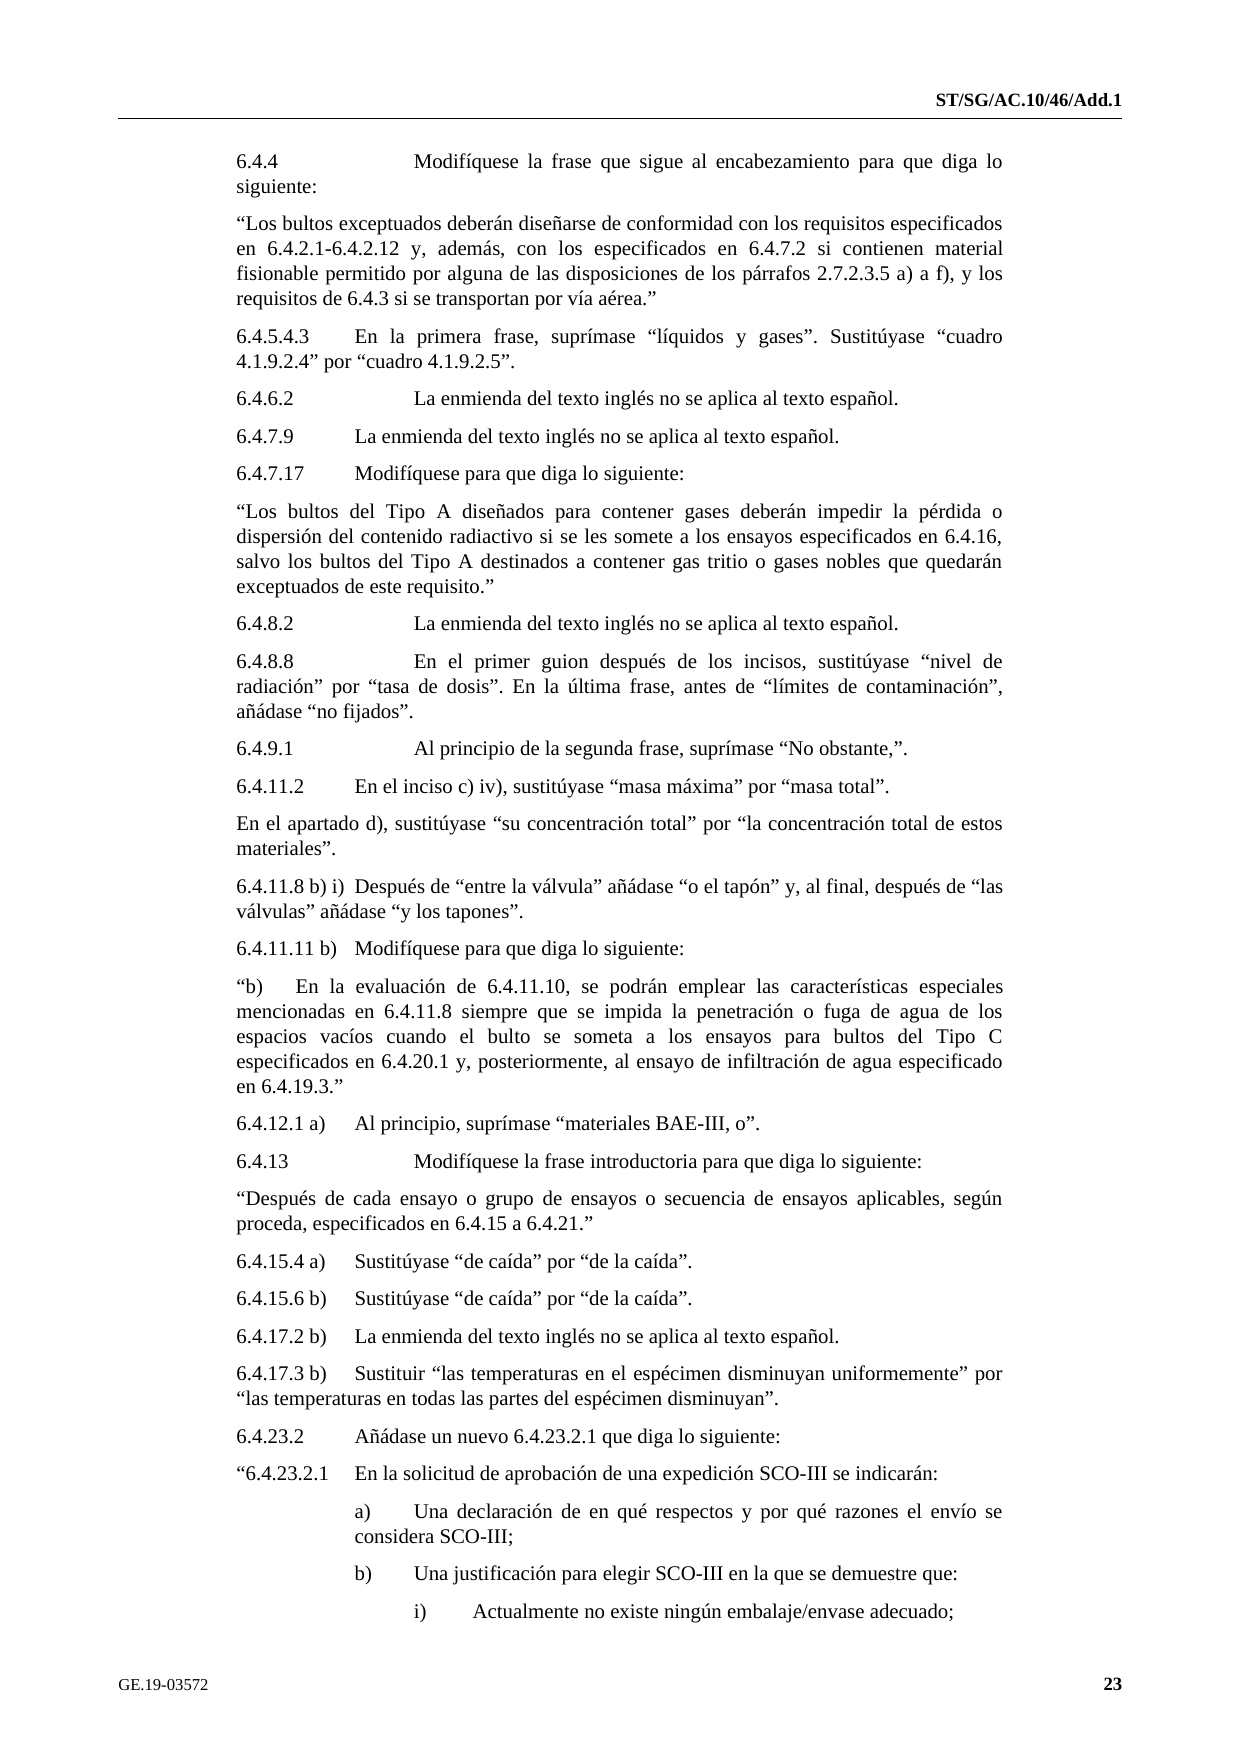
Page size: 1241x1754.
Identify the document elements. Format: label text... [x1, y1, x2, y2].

text 6.4.23.2 Añádase un nuevo 6.4.23.2.1 que diga lo siguiente: [236, 1423, 1004, 1448]
text 6.4.9.1 Al principio de la segunda frase, suprímase “No obstante,”. [236, 735, 1004, 760]
text En el apartado d), sustitúyase “su concentración total” por “la concentración total de estos materiales”. [236, 810, 1004, 860]
text 6.4.8.2 La enmienda del texto inglés no se aplica al texto español. [236, 610, 1004, 635]
text 6.4.6.2 La enmienda del texto inglés no se aplica al texto español. [236, 385, 1004, 410]
text “6.4.23.2.1 En la solicitud de aprobación de una expedición SCO-III se indicarán: [236, 1460, 1004, 1485]
text 6.4.17.3 b) Sustituir “las temperaturas en el espécimen disminuyan uniformemente” por “las temperaturas en todas las partes del espécimen disminuyan”. [236, 1360, 1004, 1410]
text “Los bultos exceptuados deberán diseñarse de conformidad con los requisitos especificados en 6.4.2.1-6.4.2.12 y, además, con los especificados en 6.4.7.2 si contienen material fisionable permitido por alguna de las disposiciones de los párrafos 2.7.2.3.5 a) a f), y los requisitos de 6.4.3 si se transportan por vía aérea.” [236, 210, 1004, 310]
text a) Una declaración de en qué respectos y por qué razones el envío se considera SCO-III; [354, 1498, 1004, 1548]
text 6.4.4 Modifíquese la frase que sigue al encabezamiento para que diga lo siguiente: [236, 148, 1004, 198]
text 6.4.11.8 b) i) Después de “entre la válvula” añádase “o el tapón” y, al final, después de “las válvulas” añádase “y los tapones”. [236, 873, 1004, 923]
text “Después de cada ensayo o grupo de ensayos o secuencia de ensayos aplicables, según proceda, especificados en 6.4.15 a 6.4.21.” [236, 1185, 1004, 1235]
text 6.4.12.1 a) Al principio, suprímase “materiales BAE-III, o”. [236, 1110, 1004, 1135]
text 6.4.15.4 a) Sustitúyase “de caída” por “de la caída”. [236, 1248, 1004, 1273]
text 6.4.13 Modifíquese la frase introductoria para que diga lo siguiente: [236, 1148, 1004, 1173]
text i) Actualmente no existe ningún embalaje/envase adecuado; [413, 1598, 1004, 1623]
text 6.4.5.4.3 En la primera frase, suprímase “líquidos y gases”. Sustitúyase “cuadro 4.1.9.2.4” por “cuadro 4.1.9.2.5”. [236, 323, 1004, 373]
text “Los bultos del Tipo A diseñados para contener gases deberán impedir la pérdida o dispersión del contenido radiactivo si se les somete a los ensayos especificados en 6.4.16, salvo los bultos del Tipo A destinados a contener gas tritio o gases nobles que quedarán exceptuados de este requisito.” [236, 498, 1004, 598]
text b) Una justificación para elegir SCO-III en la que se demuestre que: [354, 1560, 1004, 1585]
text 6.4.11.2 En el inciso c) iv), sustitúyase “masa máxima” por “masa total”. [236, 773, 1004, 798]
text 6.4.8.8 En el primer guion después de los incisos, sustitúyase “nivel de radiación” por “tasa de dosis”. En la última frase, antes de “límites de contaminación”, añádase “no fijados”. [236, 648, 1004, 723]
text 6.4.15.6 b) Sustitúyase “de caída” por “de la caída”. [236, 1285, 1004, 1310]
text 6.4.11.11 b) Modifíquese para que diga lo siguiente: [236, 935, 1004, 960]
text 6.4.7.9 La enmienda del texto inglés no se aplica al texto español. [236, 423, 1004, 448]
text 6.4.7.17 Modifíquese para que diga lo siguiente: [236, 460, 1004, 485]
text “b) En la evaluación de 6.4.11.10, se podrán emplear las características especiales mencionadas en 6.4.11.8 siempre que se impida la penetración o fuga de agua de los espacios vacíos cuando el bulto se someta a los ensayos para bultos del Tipo C especificados en 6.4.20.1 y, posteriormente, al ensayo de infiltración de agua especificado en 6.4.19.3.” [236, 973, 1004, 1098]
text 6.4.17.2 b) La enmienda del texto inglés no se aplica al texto español. [236, 1323, 1004, 1348]
